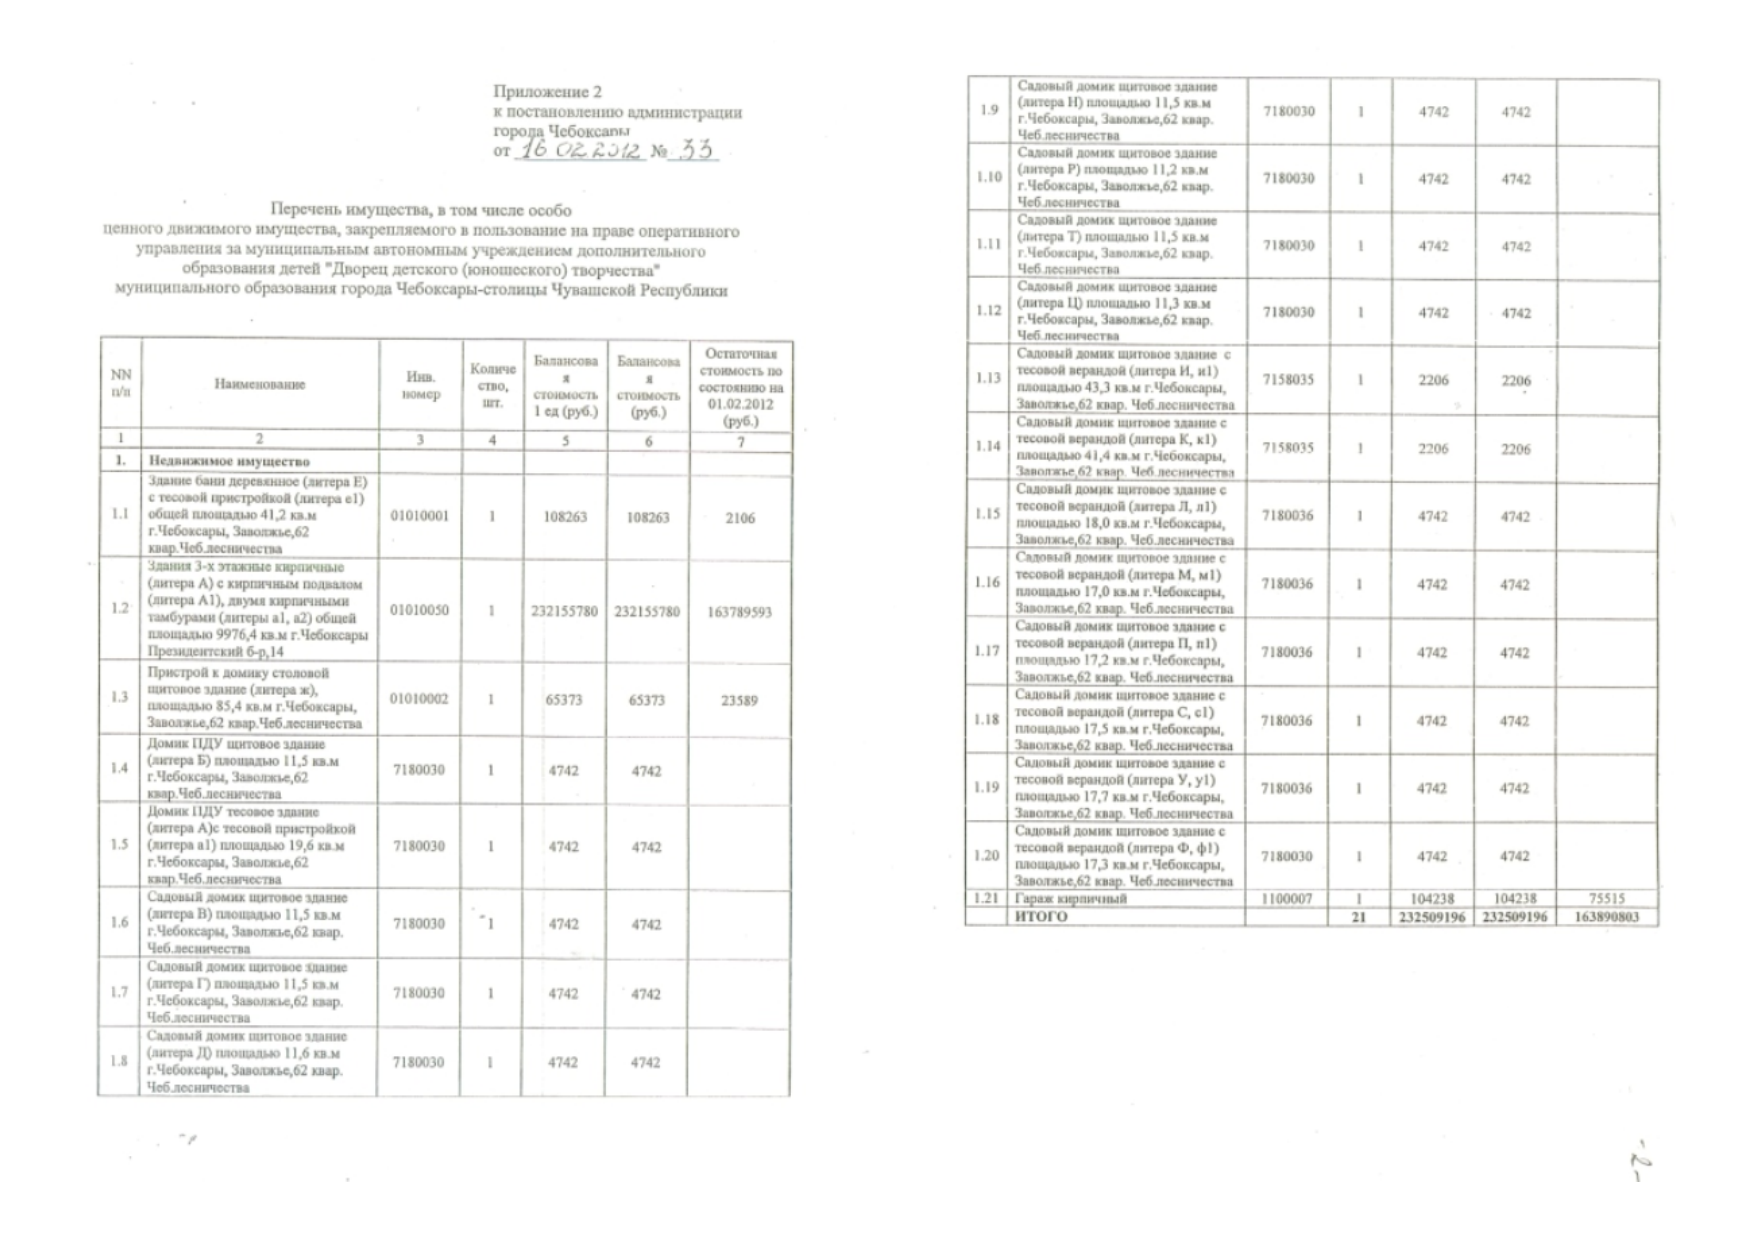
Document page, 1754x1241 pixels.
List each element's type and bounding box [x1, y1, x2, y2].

picture [86, 41, 1676, 1182]
